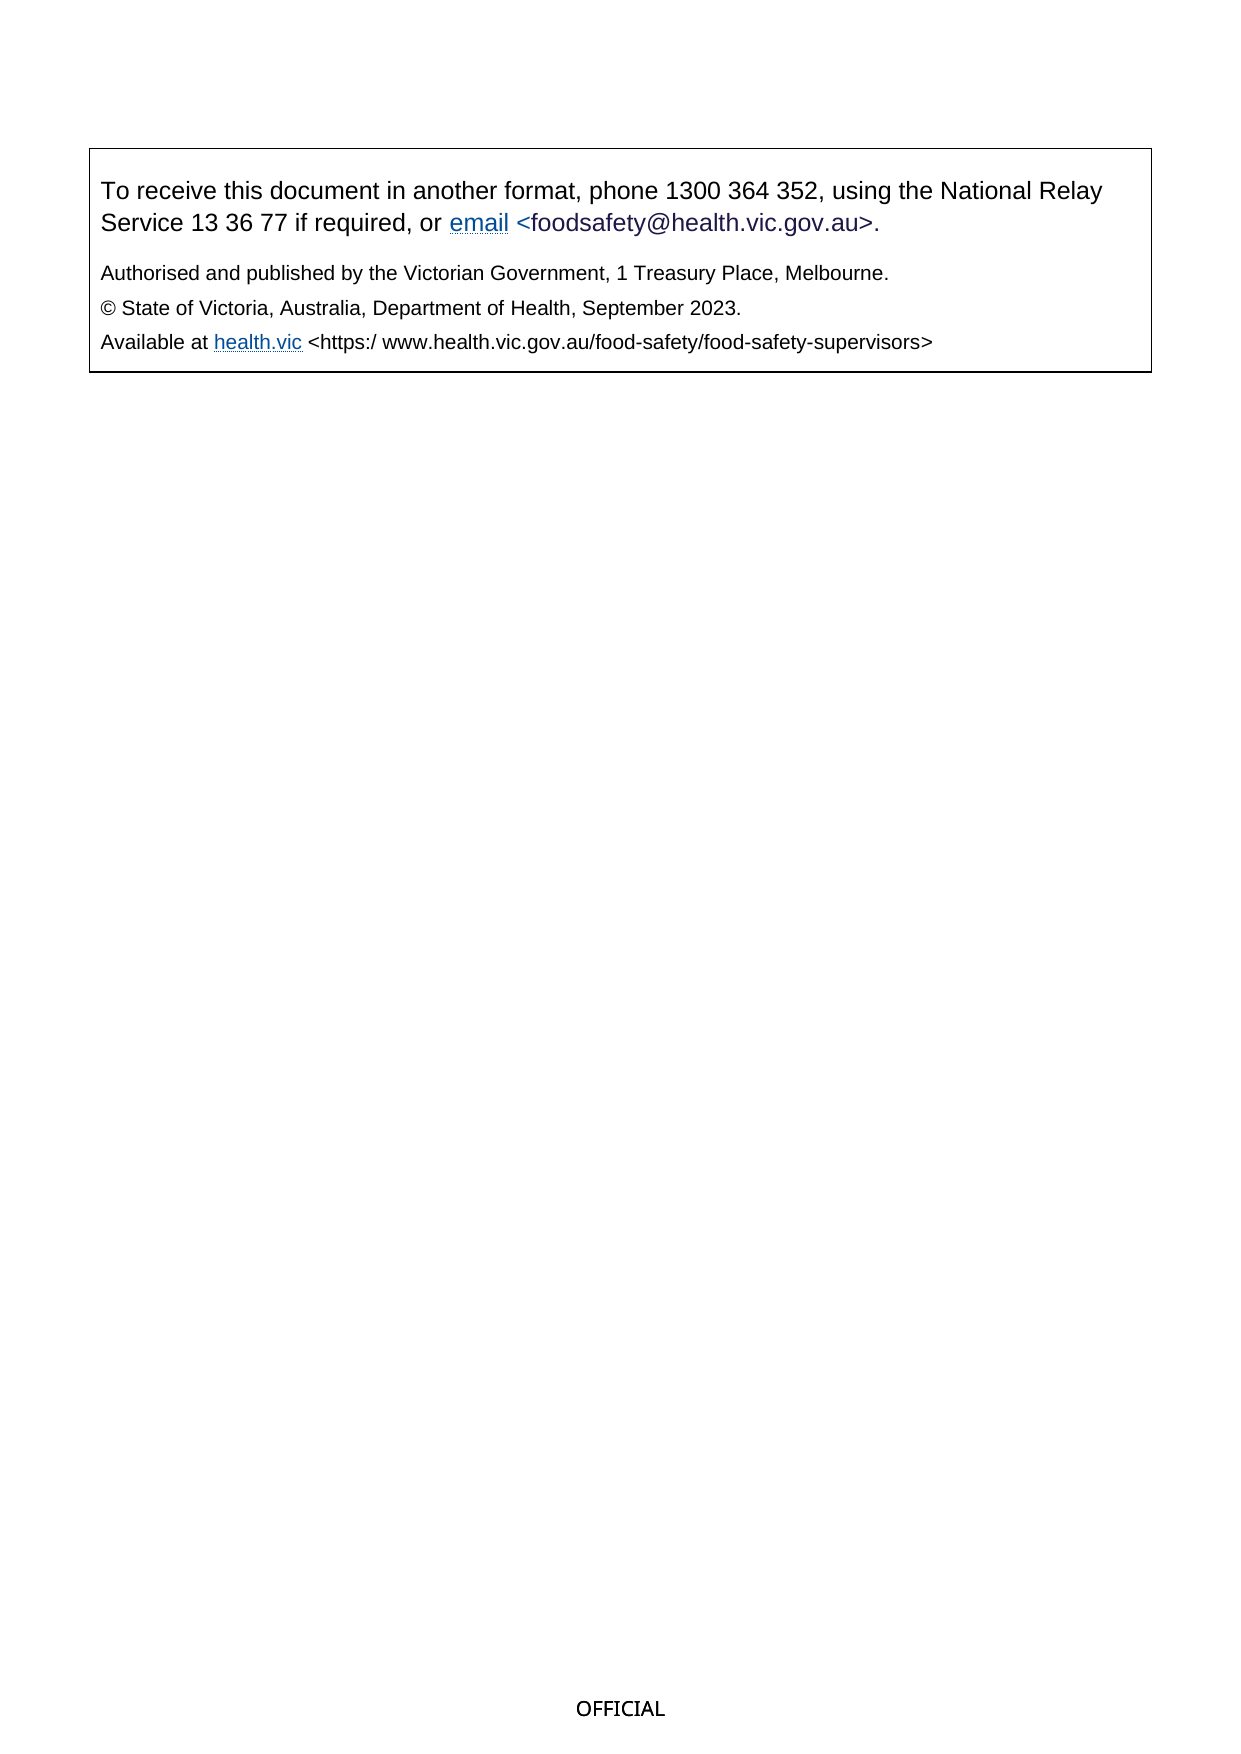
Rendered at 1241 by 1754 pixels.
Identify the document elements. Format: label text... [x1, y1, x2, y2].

table_header To receive this document in another format, phone 1300 364 352, using the National Relay Service 13 36 77 if required, or email <foodsafety@health.vic.gov.au>. Authorised and published by the Victorian Government, 1 Treasury Place, Melbourne. © State of Victoria, Australia, Department of Health, September 2023. Available at health.vic <https:/ www.health.vic.gov.au/food-safety/food-safety-supervisors> [90, 149, 1151, 371]
